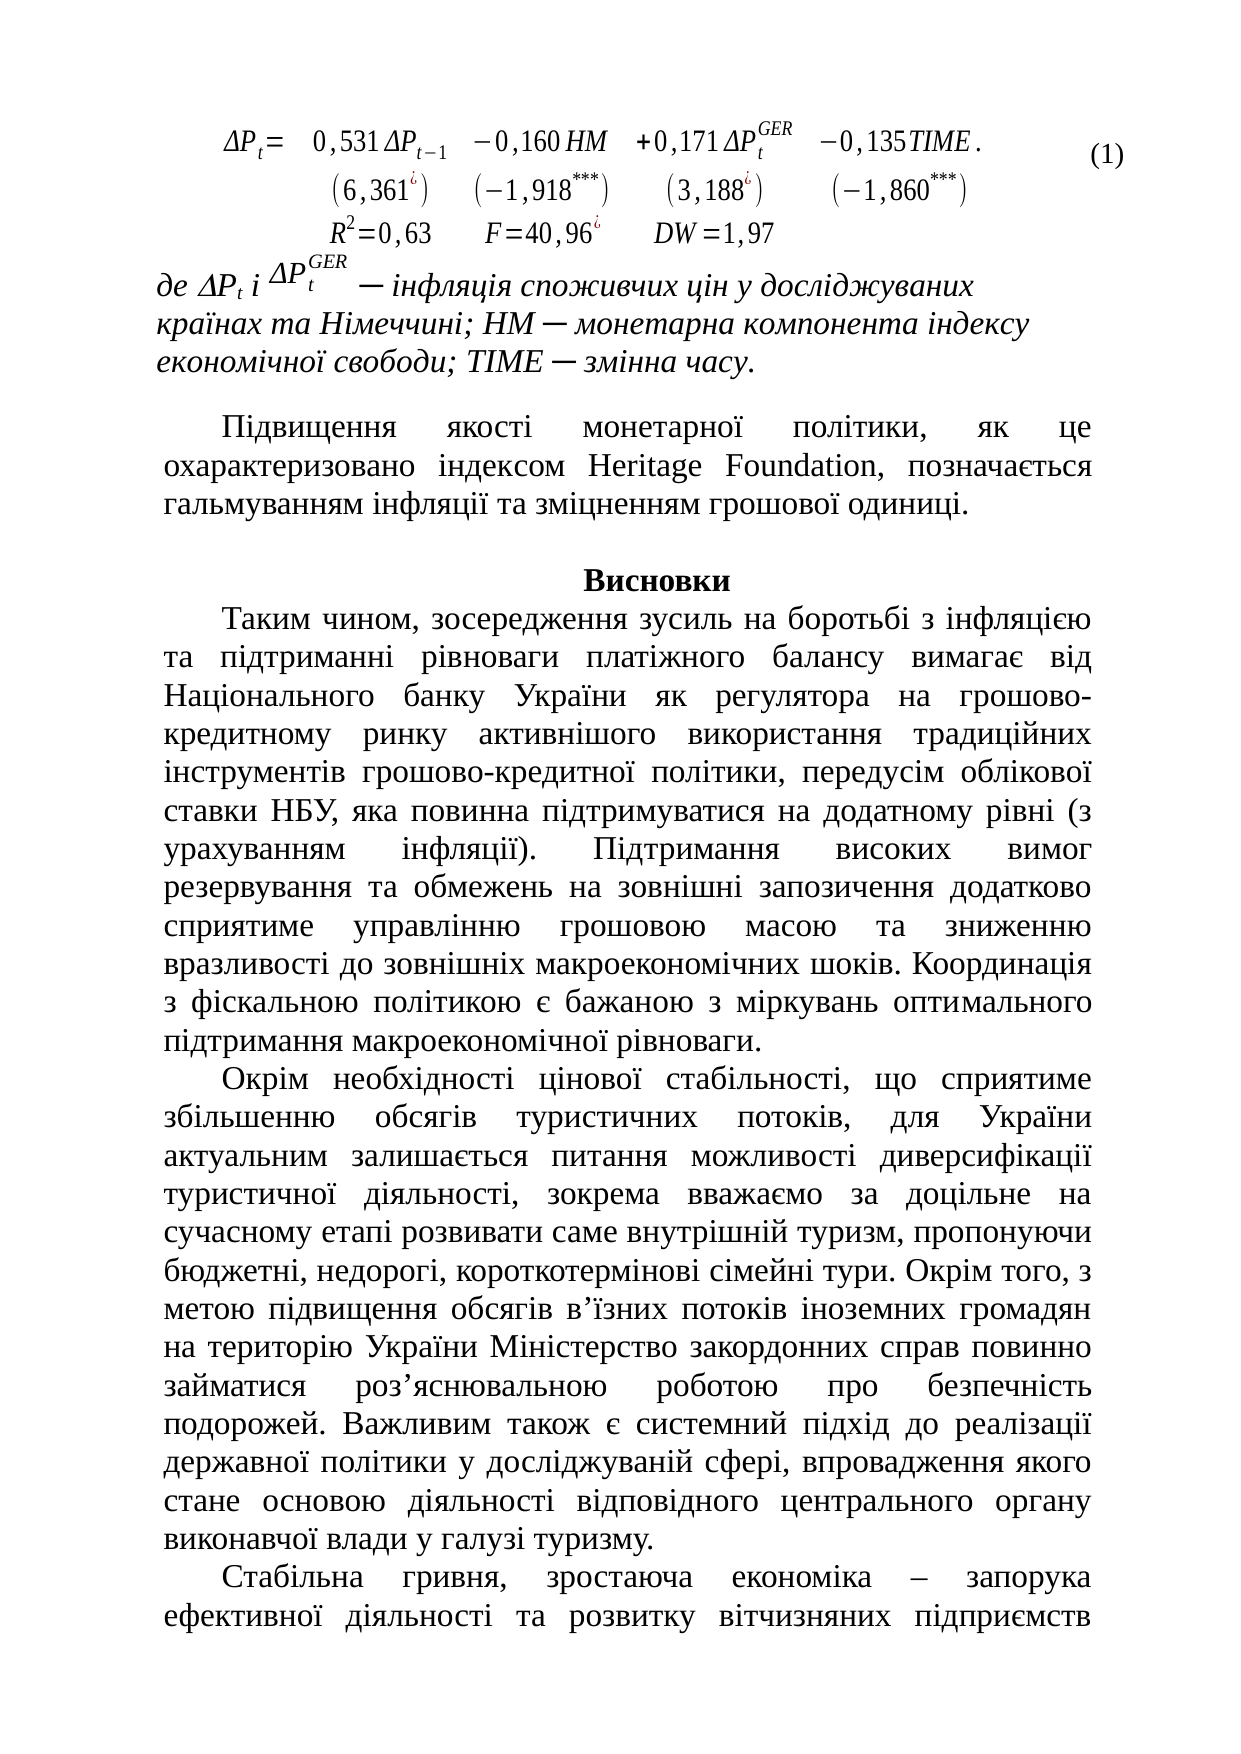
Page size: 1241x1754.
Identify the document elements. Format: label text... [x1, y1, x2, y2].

subtitle Окрім необхідності цінової стабільності, що сприятиме збільшенню обсягів туристичних потоків, для України актуальним залишається питання можливості диверсифікації туристичної діяльності, зокрема вважаємо за доцільне на сучасному етапі розвивати саме внутрішній туризм, пропонуючи бюджетні, недорогі, короткотермінові сімейні тури. Окрім того, з метою підвищення обсягів в’їзних потоків іноземних громадян на територію України Міністерство закордонних справ повинно займатися роз’яснювальною роботою про безпечність подорожей. Важливим також є системний підхід до реалізації державної політики у досліджуваній сфері, впровадження якого стане основою діяльності відповідного центрального органу виконавчої влади у галузі туризму. [163, 1058, 1092, 1556]
text економічної свободи; TIME ─ змінна часу. [148, 342, 1092, 380]
subtitle Таким чином, зосередження зусиль на боротьбі з інфляцією та підтриманні рівноваги платіжного балансу вимагає від Національного банку України як регулятора на грошово-кредитному ринку активнішого використання традиційних інструментів грошово-кредитної політики, передусім облікової ставки НБУ, яка повинна підтримуватися на додатному рівні (з урахуванням інфляції). Підтримання високих вимог резервування та обмежень на зовнішні запозичення додатково сприятиме управлінню грошовою масою та зниженню вразливості до зовнішніх макроекономічних шоків. Координація з фіскальною політикою є бажаною з міркувань оптимального підтримання макроекономічної рівноваги. [163, 598, 1092, 1058]
subtitle Висновки [163, 560, 1092, 598]
text країнах та Німеччині; HM ─ монетарна компонента індексу [148, 303, 1092, 342]
text де Pt і ─ інфляція споживчих цін у досліджуваних [148, 251, 1092, 303]
subtitle Підвищення якості монетарної політики, як це охарактеризовано індексом Heritage Foundation, позначається гальмуванням інфляції та зміцненням грошової одиниці. [163, 406, 1092, 521]
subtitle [163, 1556, 1092, 1633]
